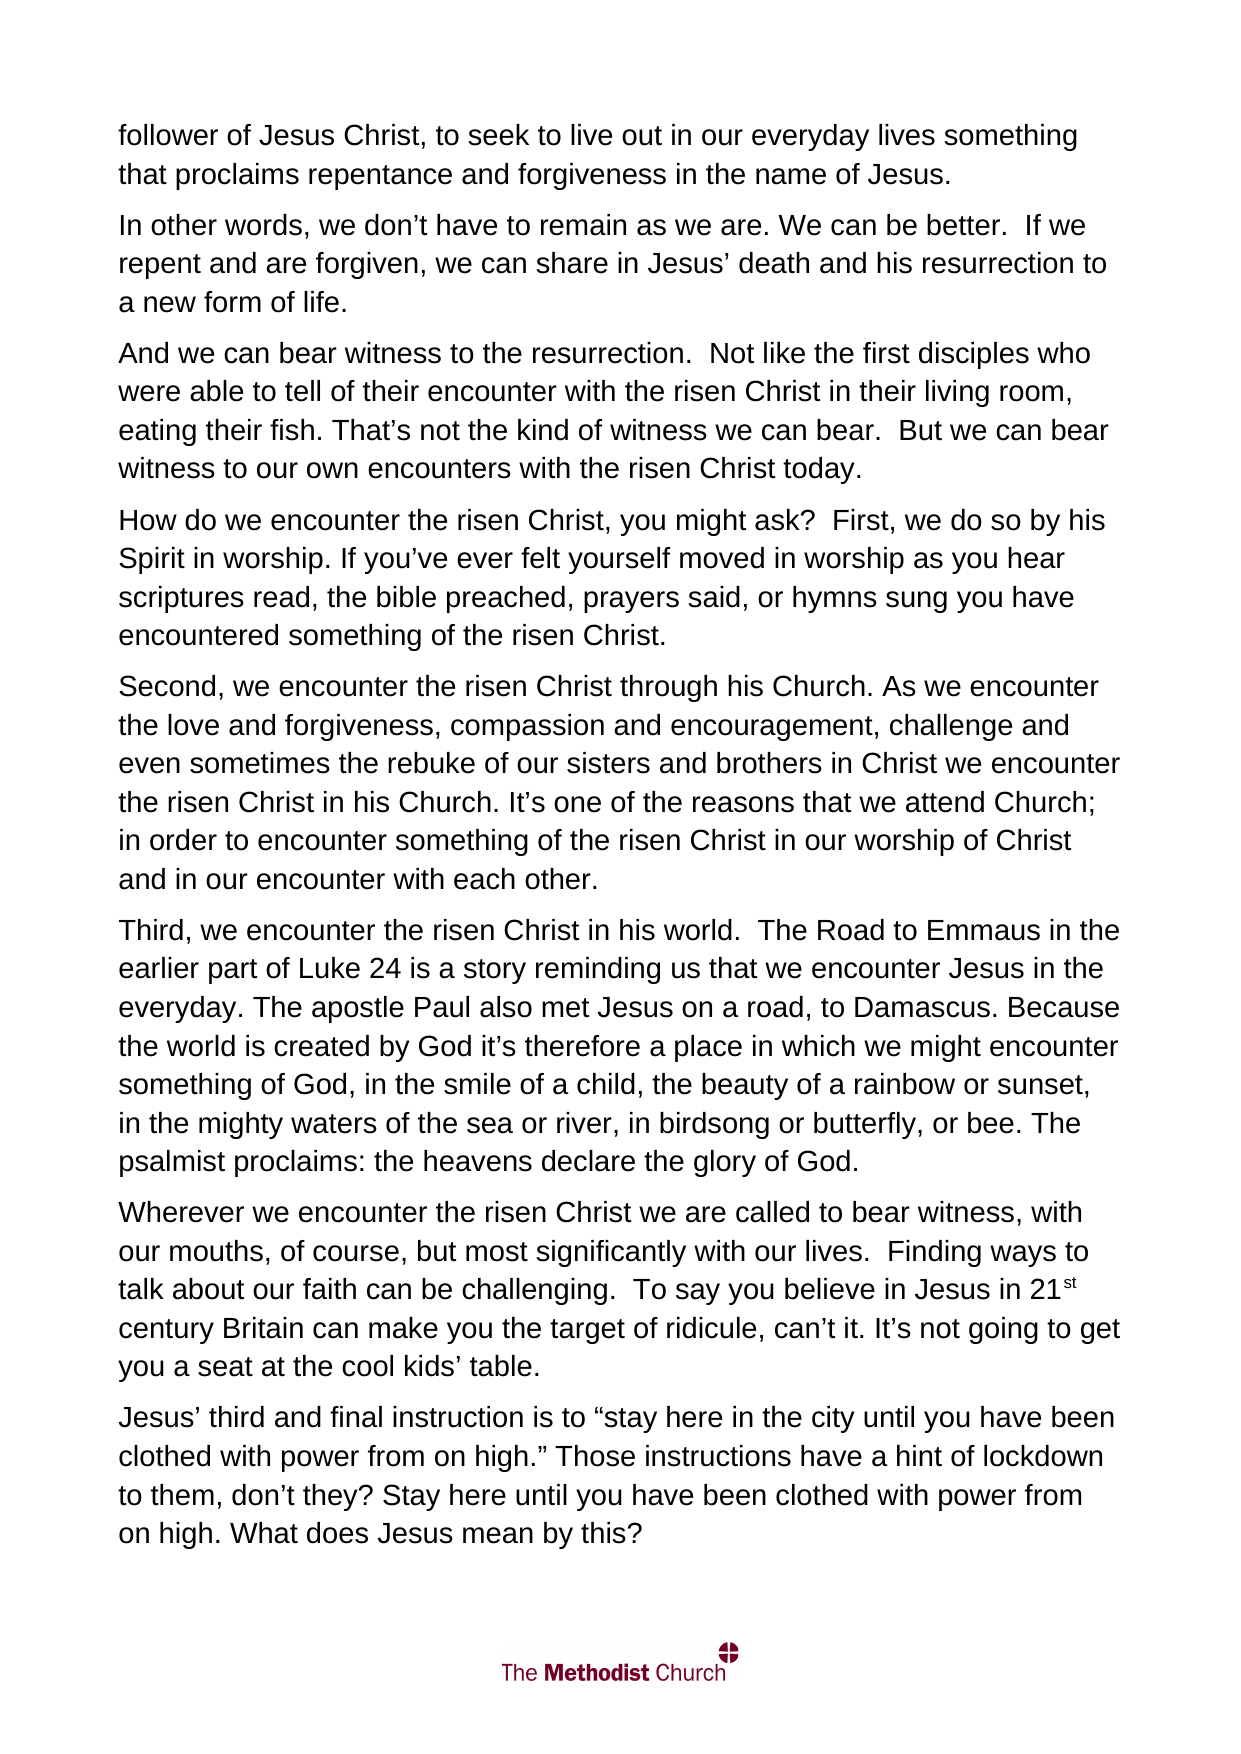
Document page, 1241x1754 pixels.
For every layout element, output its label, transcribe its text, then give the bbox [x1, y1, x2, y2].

text Jesus’ third and final instruction is to “stay here in the city until you have been clothed with power from on high.” Those instructions have a hint of lockdown to them, don’t they? Stay here until you have been clothed with power from on high. What does Jesus mean by this? [118, 1400, 1122, 1549]
picture [501, 1642, 739, 1681]
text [118, 118, 1122, 190]
text And we can bear witness to the resurrection. Not like the first disciples who were able to tell of their encounter with the risen Christ in their living room, eating their fish. That’s not the kind of witness we can bear. But we can bear witness to our own encounters with the risen Christ today. [118, 336, 1122, 485]
text Third, we encounter the risen Christ in his world. The Road to Emmaus in the earlier part of Luke 24 is a story reminding us that we encounter Jesus in the everyday. The apostle Paul also met Jesus on a road, to Damascus. Because the world is created by God it’s therefore a place in which we might encounter something of God, in the smile of a child, the beauty of a rainbow or sunset, in the mighty waters of the sea or river, in birdsong or butterfly, or bee. The psalmist proclaims: the heavens declare the glory of God. [118, 913, 1122, 1178]
text In other words, we don’t have to remain as we are. We can be better. If we repent and are forgiven, we can share in Jesus’ death and his resurrection to a new form of life. [118, 208, 1122, 318]
text How do we encounter the risen Christ, you might ask? First, we do so by his Spirit in worship. If you’ve ever felt yourself moved in worship as you hear scriptures read, the bible preached, prayers said, or hymns sung you have encountered something of the risen Christ. [118, 502, 1122, 652]
text Second, we encounter the risen Christ through his Church. As we encounter the love and forgiveness, compassion and encouragement, challenge and even sometimes the rebuke of our sisters and brothers in Christ we encounter the risen Christ in his Church. It’s one of the reasons that we attend Church; in order to encounter something of the risen Christ in our worship of Christ and in our encounter with each other. [118, 669, 1122, 895]
text Wherever we encounter the risen Christ we are called to bear witness, with our mouths, of course, but most significantly with our lives. Finding ways to talk about our faith can be challenging. To say you believe in Jesus in 21st century Britain can make you the target of ridicule, can’t it. It’s not going to get you a seat at the cool kids’ table. [118, 1195, 1122, 1383]
